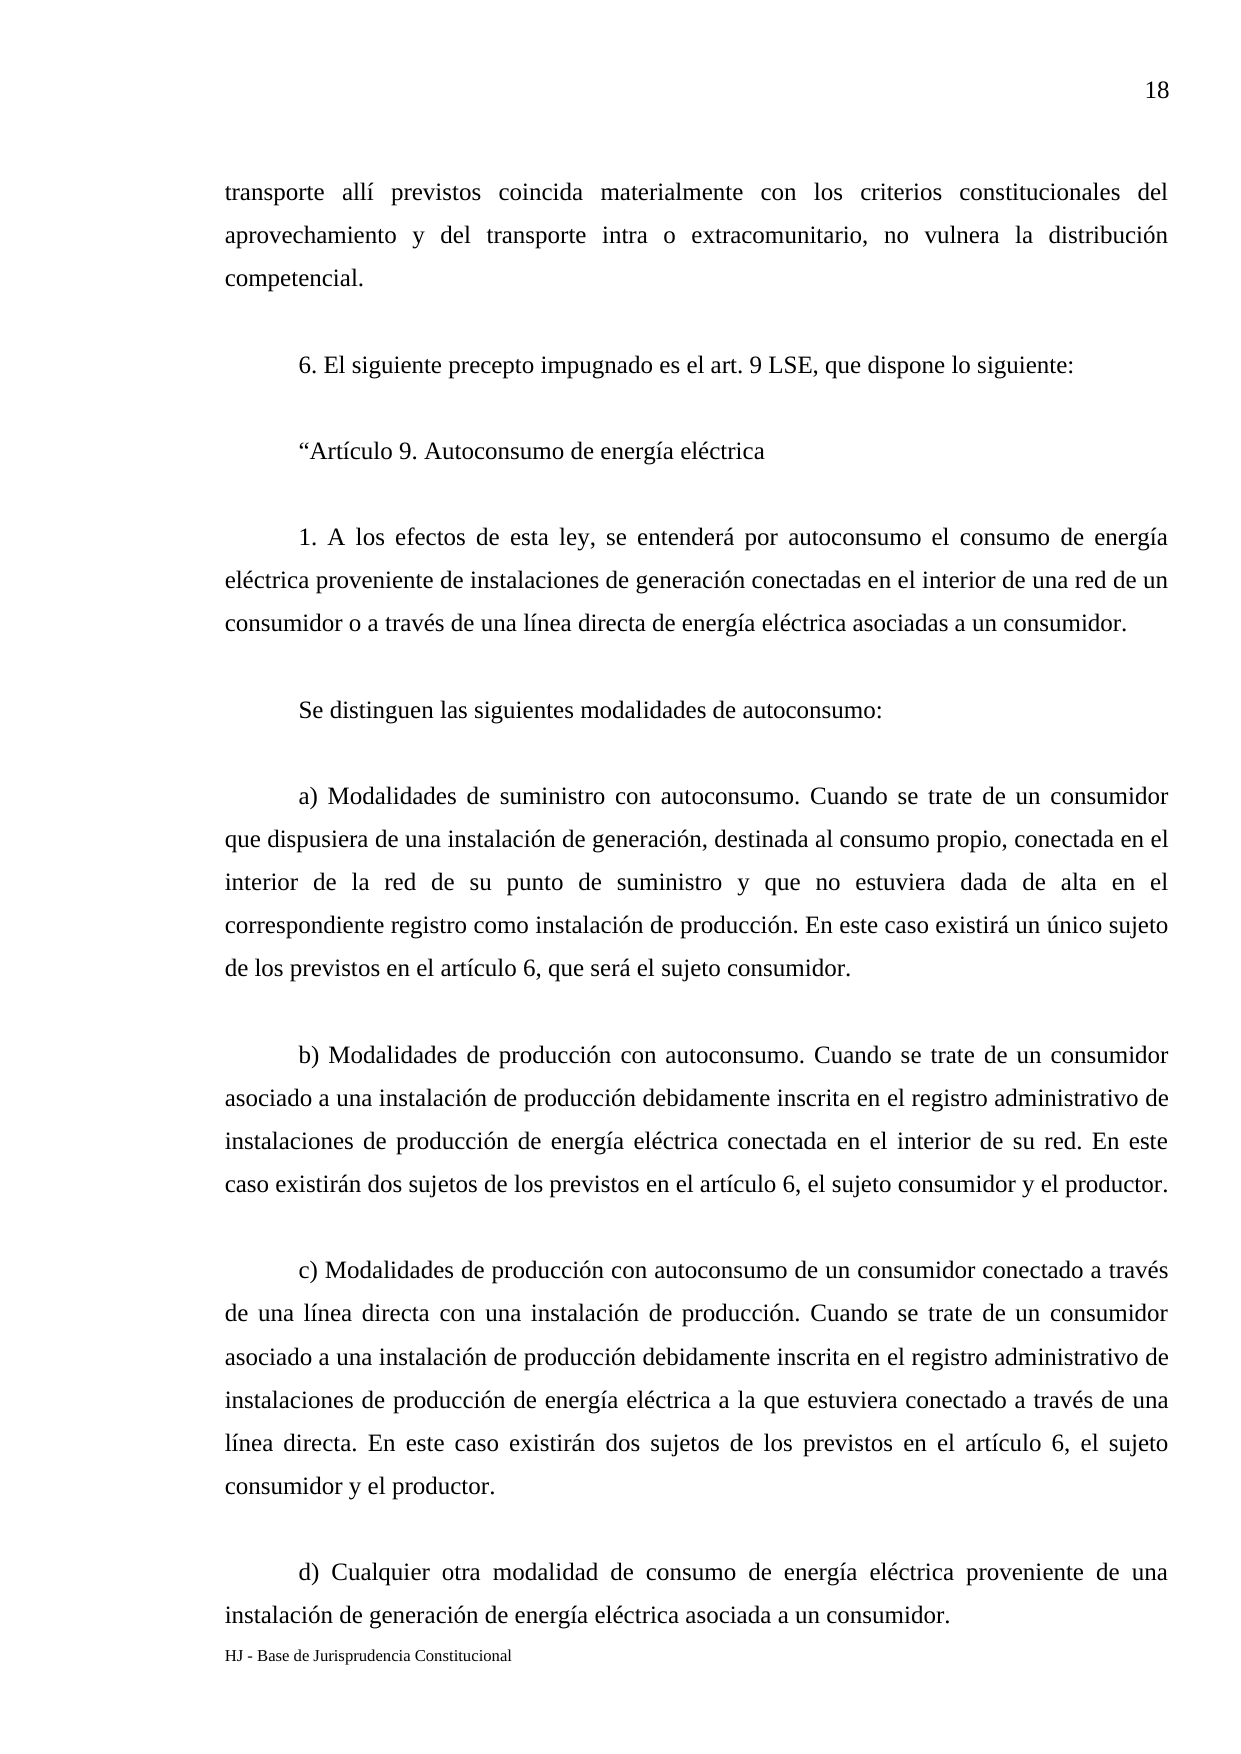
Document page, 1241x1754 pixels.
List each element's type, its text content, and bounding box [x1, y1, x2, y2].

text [224, 177, 1169, 292]
text “Artículo 9. Autoconsumo de energía eléctrica [224, 436, 1169, 465]
text c) Modalidades de producción con autoconsumo de un consumidor conectado a través de una línea directa con una instalación de producción. Cuando se trate de un consumidor asociado a una instalación de producción debidamente inscrita en el registro administrativo de instalaciones de producción de energía eléctrica a la que estuviera conectado a través de una línea directa. En este caso existirán dos sujetos de los previstos en el artículo 6, el sujeto consumidor y el productor. [224, 1255, 1169, 1500]
text d) Cualquier otra modalidad de consumo de energía eléctrica proveniente de una instalación de generación de energía eléctrica asociada a un consumidor. [224, 1557, 1169, 1629]
text 1. A los efectos de esta ley, se entenderá por autoconsumo el consumo de energía eléctrica proveniente de instalaciones de generación conectadas en el interior de una red de un consumidor o a través de una línea directa de energía eléctrica asociadas a un consumidor. [224, 522, 1169, 637]
text 6. El siguiente precepto impugnado es el art. 9 LSE, que dispone lo siguiente: [224, 350, 1169, 378]
text Se distinguen las siguientes modalidades de autoconsumo: [224, 695, 1169, 723]
text a) Modalidades de suministro con autoconsumo. Cuando se trate de un consumidor que dispusiera de una instalación de generación, destinada al consumo propio, conectada en el interior de la red de su punto de suministro y que no estuviera dada de alta en el correspondiente registro como instalación de producción. En este caso existirá un único sujeto de los previstos en el artículo 6, que será el sujeto consumidor. [224, 781, 1169, 982]
text b) Modalidades de producción con autoconsumo. Cuando se trate de un consumidor asociado a una instalación de producción debidamente inscrita en el registro administrativo de instalaciones de producción de energía eléctrica conectada en el interior de su red. En este caso existirán dos sujetos de los previstos en el artículo 6, el sujeto consumidor y el productor. [224, 1040, 1169, 1198]
